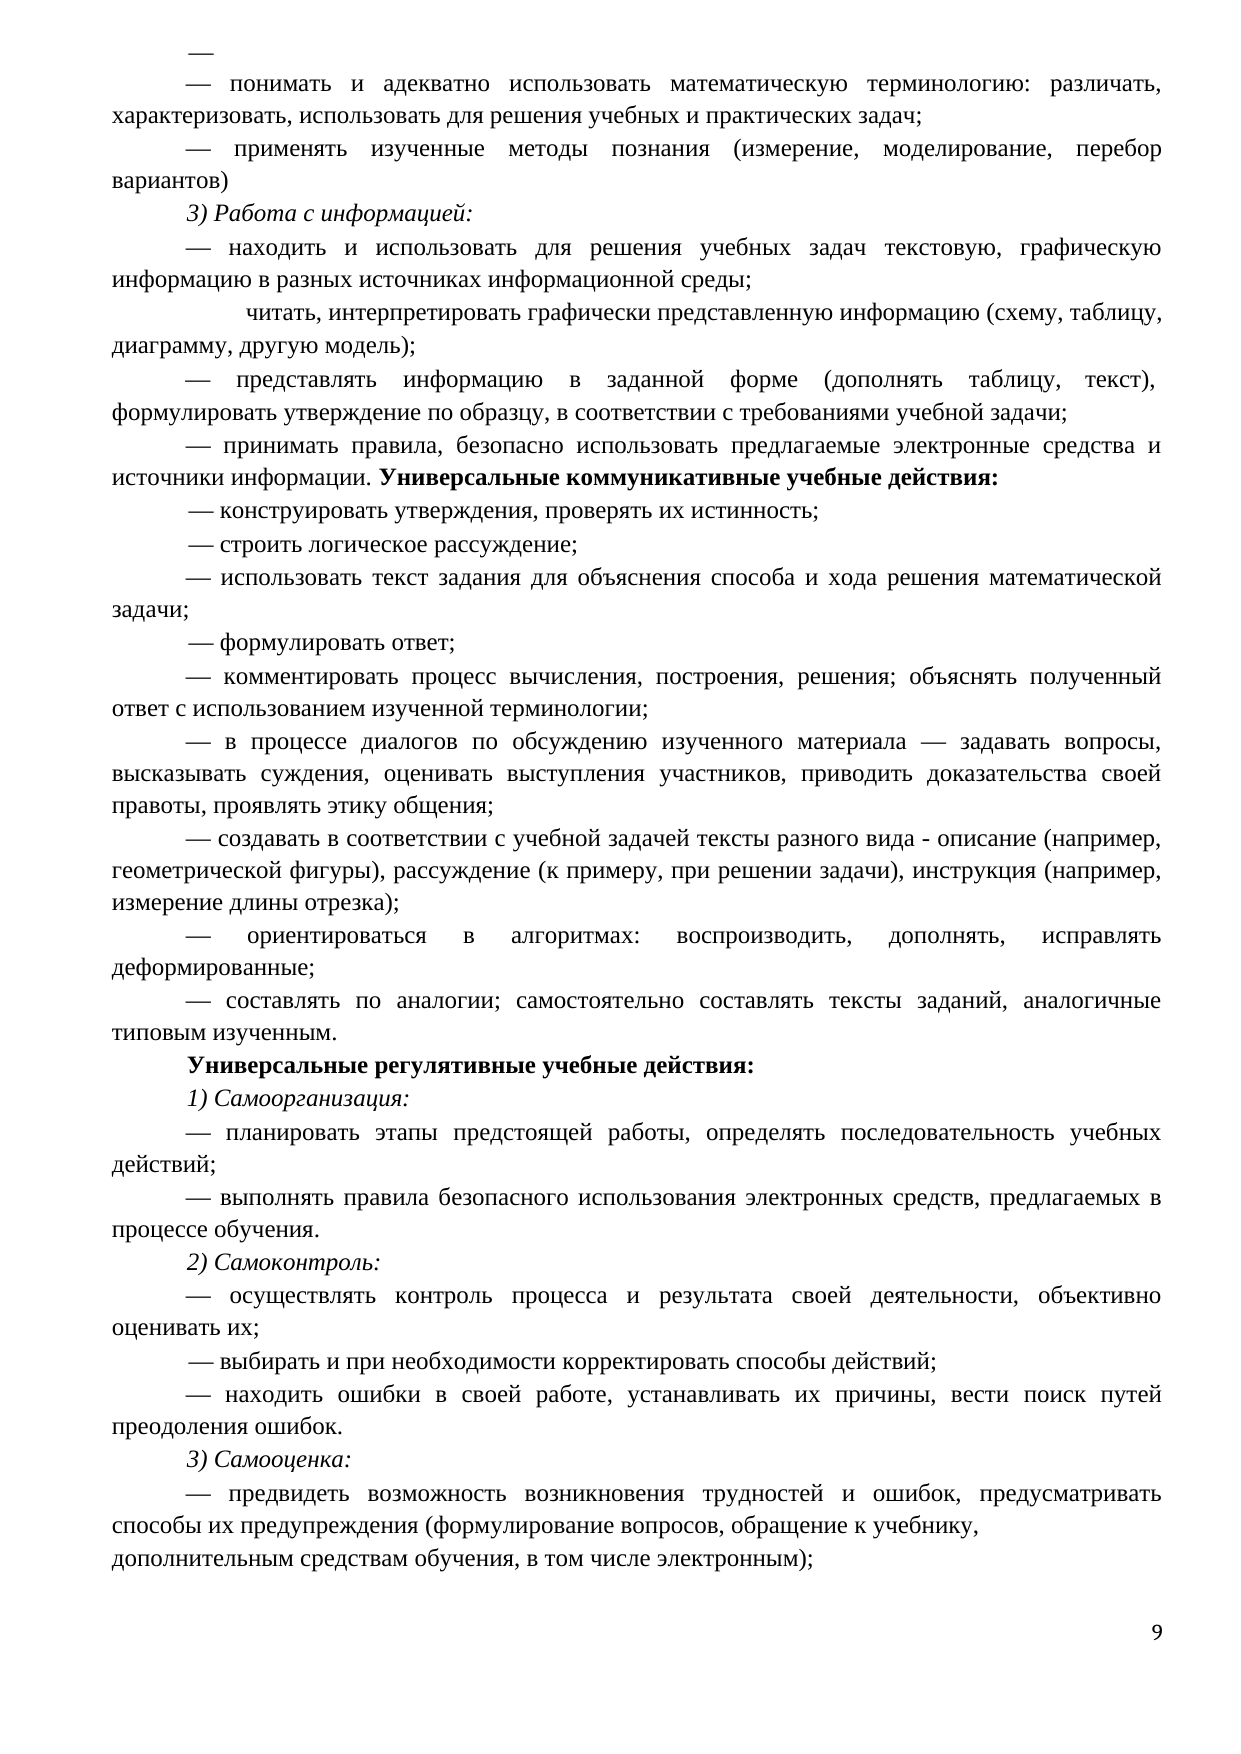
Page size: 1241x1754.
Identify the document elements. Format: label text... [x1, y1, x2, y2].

text — осуществлять контроль процесса и результата своей деятельности, объективно оценивать их; [112, 1281, 1162, 1341]
text — использовать текст задания для объяснения способа и хода решения математической задачи; [112, 562, 1162, 623]
text — представлять информацию в заданной форме (дополнять таблицу, текст), [113, 364, 1162, 392]
text — выполнять правила безопасного использования электронных средств, предлагаемых в процессе обучения. [112, 1182, 1162, 1243]
text — строить логическое рассуждение; [188, 529, 1162, 558]
text — конструировать утверждения, проверять их истинность; [188, 496, 1162, 524]
text — находить ошибки в своей работе, устанавливать их причины, вести поиск путей преодоления ошибок. [112, 1379, 1162, 1440]
text — предвидеть возможность возникновения трудностей и ошибок, предусматривать способы их предупреждения (формулирование вопросов, обращение к учебнику, [112, 1478, 1162, 1538]
text диаграмму, другую модель); [112, 330, 1162, 359]
text — выбирать и при необходимости корректировать способы действий; [188, 1346, 1162, 1374]
text — составлять по аналогии; самостоятельно составлять тексты заданий, аналогичные типовым изученным. [112, 985, 1162, 1046]
text — находить и использовать для решения учебных задач текстовую, графическую информацию в разных источниках информационной среды; [112, 232, 1162, 292]
list Работа с информацией: [187, 198, 1162, 227]
list Самоконтроль: [187, 1247, 1162, 1276]
text читать, интерпретировать графически представленную информацию (схему, таблицу, [113, 297, 1163, 326]
text — применять изученные методы познания (измерение, моделирование, перебор вариантов) [112, 133, 1162, 194]
list Самоорганизация: [187, 1083, 1162, 1112]
text Универсальные регулятивные учебные действия: [187, 1051, 1162, 1079]
text — формулировать ответ; [188, 627, 1162, 656]
text — ориентироваться в алгоритмах: воспроизводить, дополнять, исправлять деформированные; [112, 920, 1162, 981]
text — создавать в соответствии с учебной задачей тексты разного вида - описание (например, геометрической фигуры), рассуждение (к примеру, при решении задачи), инструкция (например, измерение длины отрезка); [112, 823, 1162, 916]
text — планировать этапы предстоящей работы, определять последовательность учебных действий; [112, 1117, 1162, 1177]
list Самооценка: [187, 1444, 1162, 1473]
text — комментировать процесс вычисления, построения, решения; объяснять полученный ответ с использованием изученной терминологии; [112, 661, 1162, 721]
text — в процессе диалогов по обсуждению изученного материала — задавать вопросы, высказывать суждения, оценивать выступления участников, приводить доказательства своей правоты, проявлять этику общения; [112, 726, 1162, 818]
text формулировать утверждение по образцу, в соответствии с требованиями учебной задачи; [112, 397, 1162, 426]
text — понимать и адекватно использовать математическую терминологию: различать, характеризовать, использовать для решения учебных и практических задач; [112, 68, 1162, 129]
text дополнительным средствам обучения, в том числе электронным); [112, 1543, 1162, 1572]
text — принимать правила, безопасно использовать предлагаемые электронные средства и источники информации. Универсальные коммуникативные учебные действия: [112, 430, 1162, 491]
